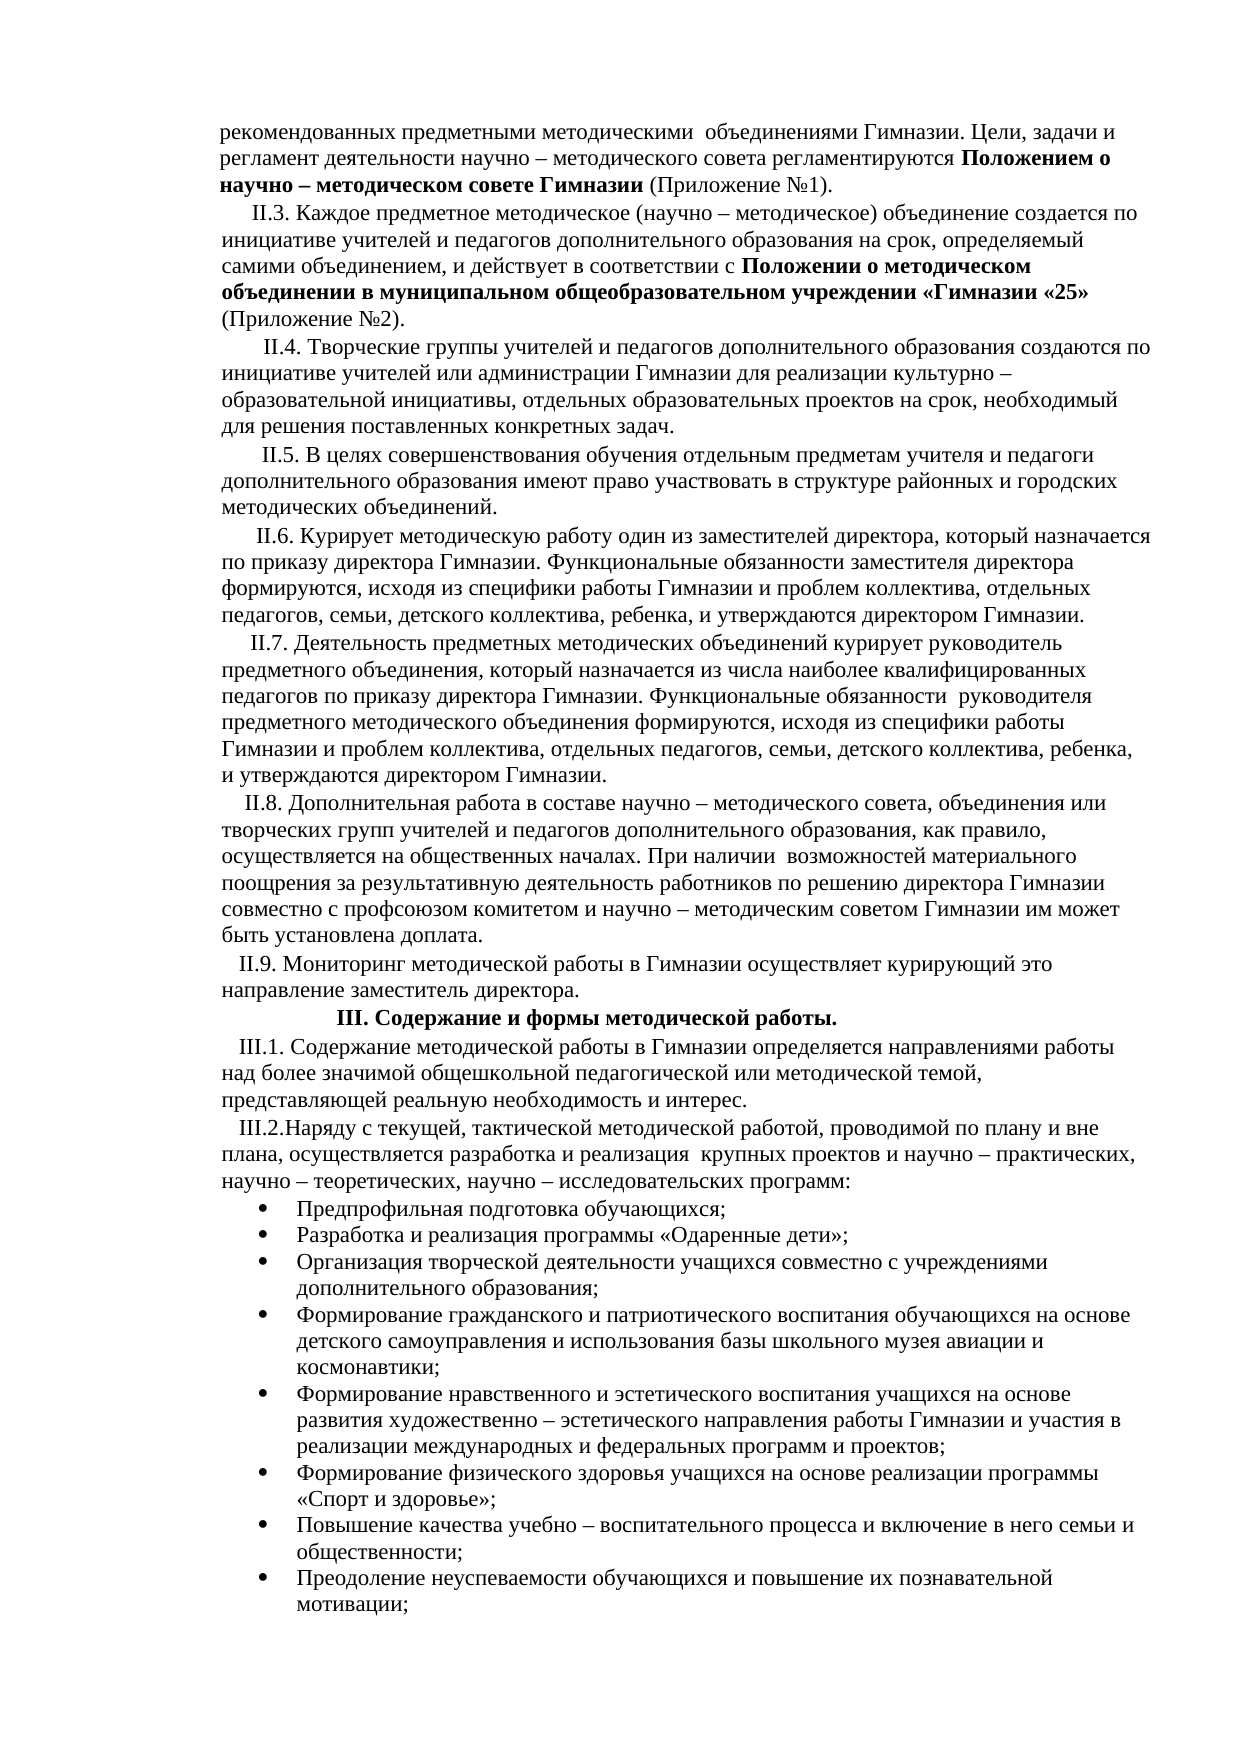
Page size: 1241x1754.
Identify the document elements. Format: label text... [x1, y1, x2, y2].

text II.7. Деятельность предметных методических объединений курирует руководитель предметного объединения, который назначается из числа наиболее квалифицированных педагогов по приказу директора Гимназии. Функциональные обязанности руководителя предметного методического объединения формируются, исходя из специфики работы Гимназии и проблем коллектива, отдельных педагогов, семьи, детского коллектива, ребенка, и утверждаются директором Гимназии. [221, 629, 1152, 787]
text II.6. Курирует методическую работу один из заместителей директора, который назначается по приказу директора Гимназии. Функциональные обязанности заместителя директора формируются, исходя из специфики работы Гимназии и проблем коллектива, отдельных педагогов, семьи, детского коллектива, ребенка, и утверждаются директором Гимназии. [221, 522, 1152, 627]
list Предпрофильная подготовка обучающихся; [259, 1195, 1152, 1222]
list Разработка и реализация программы «Одаренные дети»; [259, 1222, 1152, 1248]
list Формирование нравственного и эстетического воспитания учащихся на основе развития художественно – эстетического направления работы Гимназии и участия в реализации международных и федеральных программ и проектов; [259, 1380, 1152, 1459]
text II.9. Мониторинг методической работы в Гимназии осуществляет курирующий это направление заместитель директора. [221, 950, 1152, 1002]
list Формирование физического здоровья учащихся на основе реализации программы «Спорт и здоровье»; [259, 1459, 1152, 1511]
text III.1. Содержание методической работы в Гимназии определяется направлениями работы над более значимой общешкольной педагогической или методической темой, представляющей реальную необходимость и интерес. [221, 1033, 1152, 1112]
text II.4. Творческие группы учителей и педагогов дополнительного образования создаются по инициативе учителей или администрации Гимназии для реализации культурно – образовательной инициативы, отдельных образовательных проектов на срок, необходимый для решения поставленных конкретных задач. [177, 333, 1152, 438]
list Повышение качества учебно – воспитательного процесса и включение в него семьи и общественности; [259, 1511, 1152, 1564]
text II.5. В целях совершенствования обучения отдельным предметам учителя и педагоги дополнительного образования имеют право участвовать в структуре районных и городских методических объединений. [221, 441, 1152, 520]
text II.8. Дополнительная работа в составе научно – методического совета, объединения или творческих групп учителей и педагогов дополнительного образования, как правило, осуществляется на общественных началах. При наличии возможностей материального поощрения за результативную деятельность работников по решению директора Гимназии совместно с профсоюзом комитетом и научно – методическим советом Гимназии им может быть установлена доплата. [221, 789, 1152, 948]
text III.2.Наряду с текущей, тактической методической работой, проводимой по плану и вне плана, осуществляется разработка и реализация крупных проектов и научно – практических, научно – теоретических, научно – исследовательских программ: [221, 1114, 1152, 1193]
text III. Содержание и формы методической работы. [221, 1004, 1152, 1031]
list Преодоление неуспеваемости обучающихся и повышение их познавательной мотивации; [259, 1564, 1152, 1617]
list Организация творческой деятельности учащихся совместно с учреждениями дополнительного образования; [259, 1248, 1152, 1301]
text II.3. Каждое предметное методическое (научно – методическое) объединение создается по инициативе учителей и педагогов дополнительного образования на срок, определяемый самими объединением, и действует в соответствии с Положении о методическом объединении в муниципальном общеобразовательном учреждении «Гимназии «25» (Приложение №2). [177, 199, 1152, 331]
list Формирование гражданского и патриотического воспитания обучающихся на основе детского самоуправления и использования базы школьного музея авиации и космонавтики; [259, 1301, 1152, 1380]
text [219, 118, 1152, 197]
